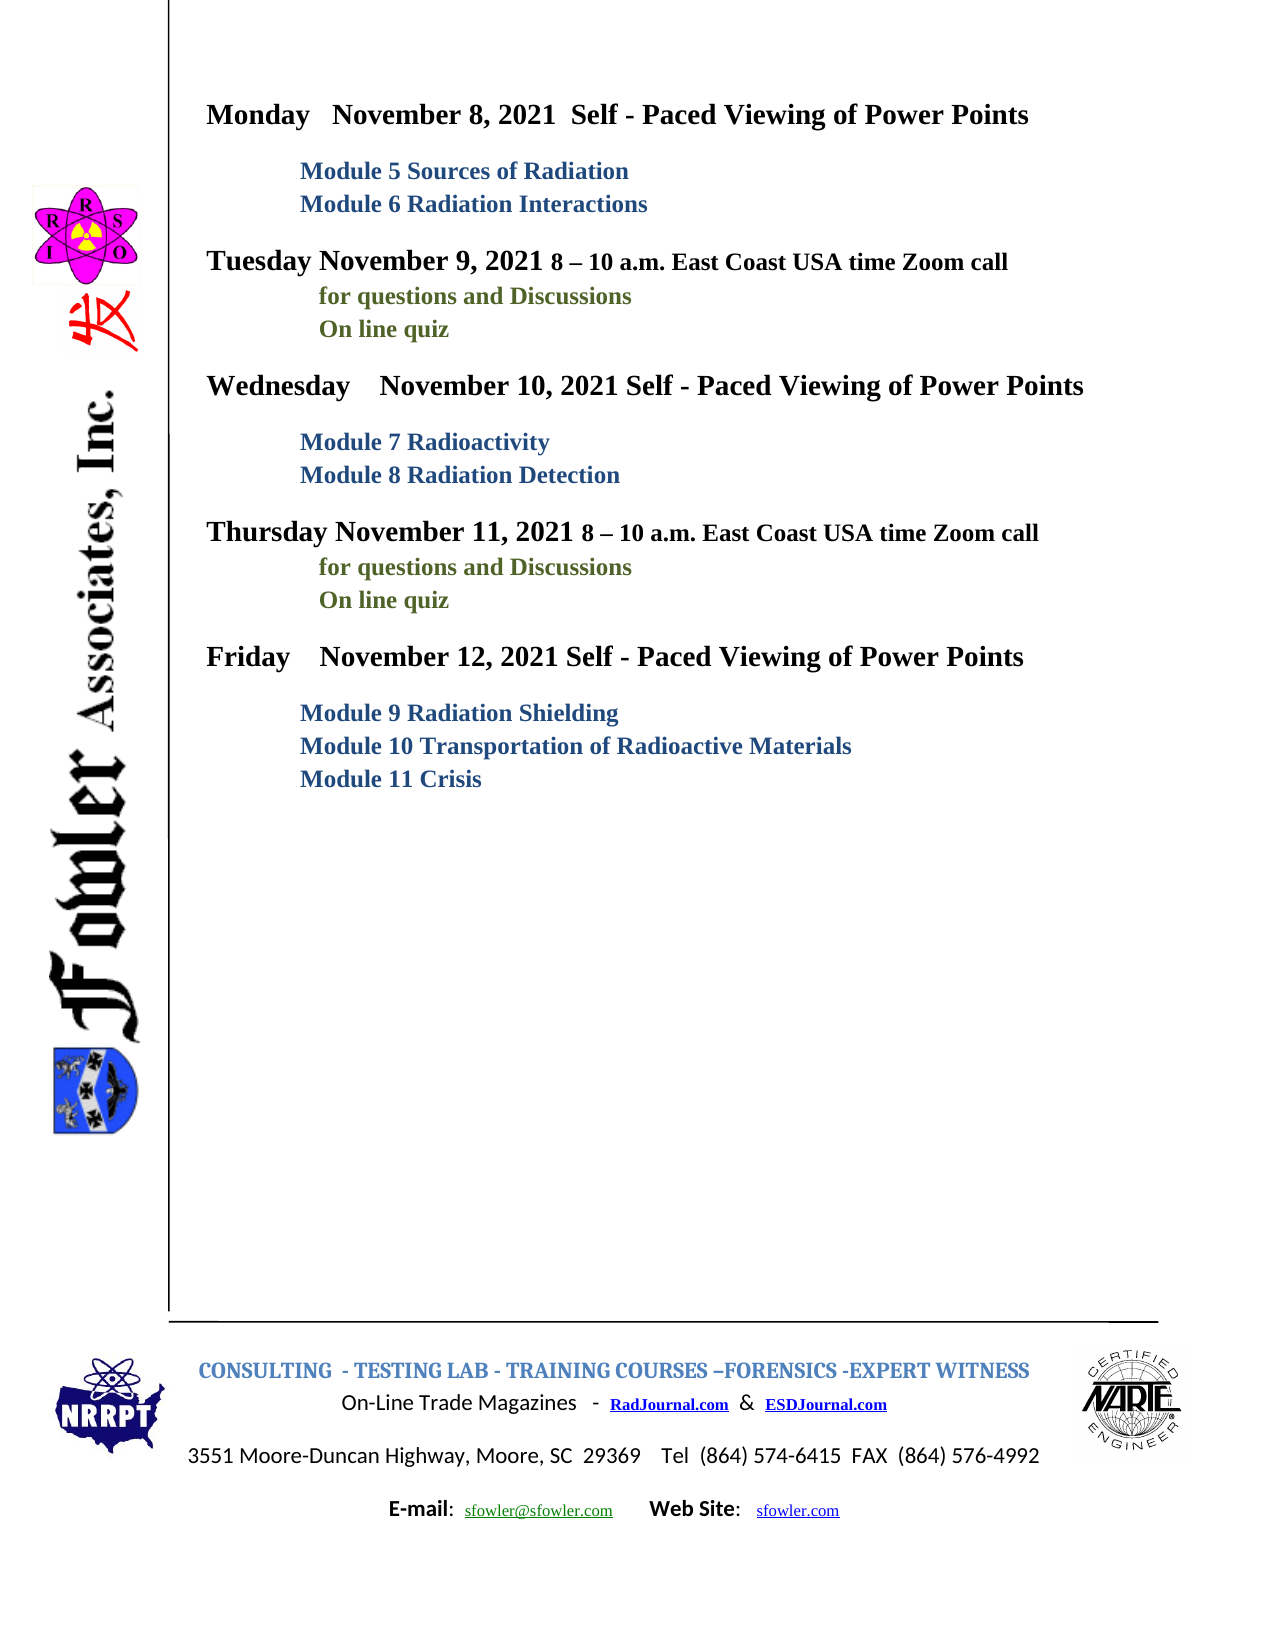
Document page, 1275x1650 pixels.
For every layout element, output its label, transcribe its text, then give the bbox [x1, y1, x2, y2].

picture [49, 215, 142, 1137]
text Tuesday November 9, 2021 8 – 10 a.m. East Coast USA time Zoom call for questions and Discussions On line quiz [206, 243, 1153, 343]
text Wednesday November 10, 2021 Self - Paced Viewing of Power Points [206, 368, 1153, 401]
picture [47, 1352, 170, 1462]
text Friday November 12, 2021 Self - Paced Viewing of Power Points [206, 639, 1153, 672]
text Module 9 Radiation Shielding Module 10 Transportation of Radioactive Materials Module 11 Crisis [300, 698, 1153, 793]
text Module 5 Sources of Radiation Module 6 Radiation Interactions [300, 156, 1153, 218]
text Thursday November 11, 2021 8 – 10 a.m. East Coast USA time Zoom call for questions and Discussions On line quiz [206, 514, 1153, 614]
picture [1073, 1344, 1188, 1460]
text Monday November 8, 2021 Self - Paced Viewing of Power Points [206, 97, 1153, 130]
text Module 7 Radioactivity Module 8 Radiation Detection [300, 427, 1153, 489]
